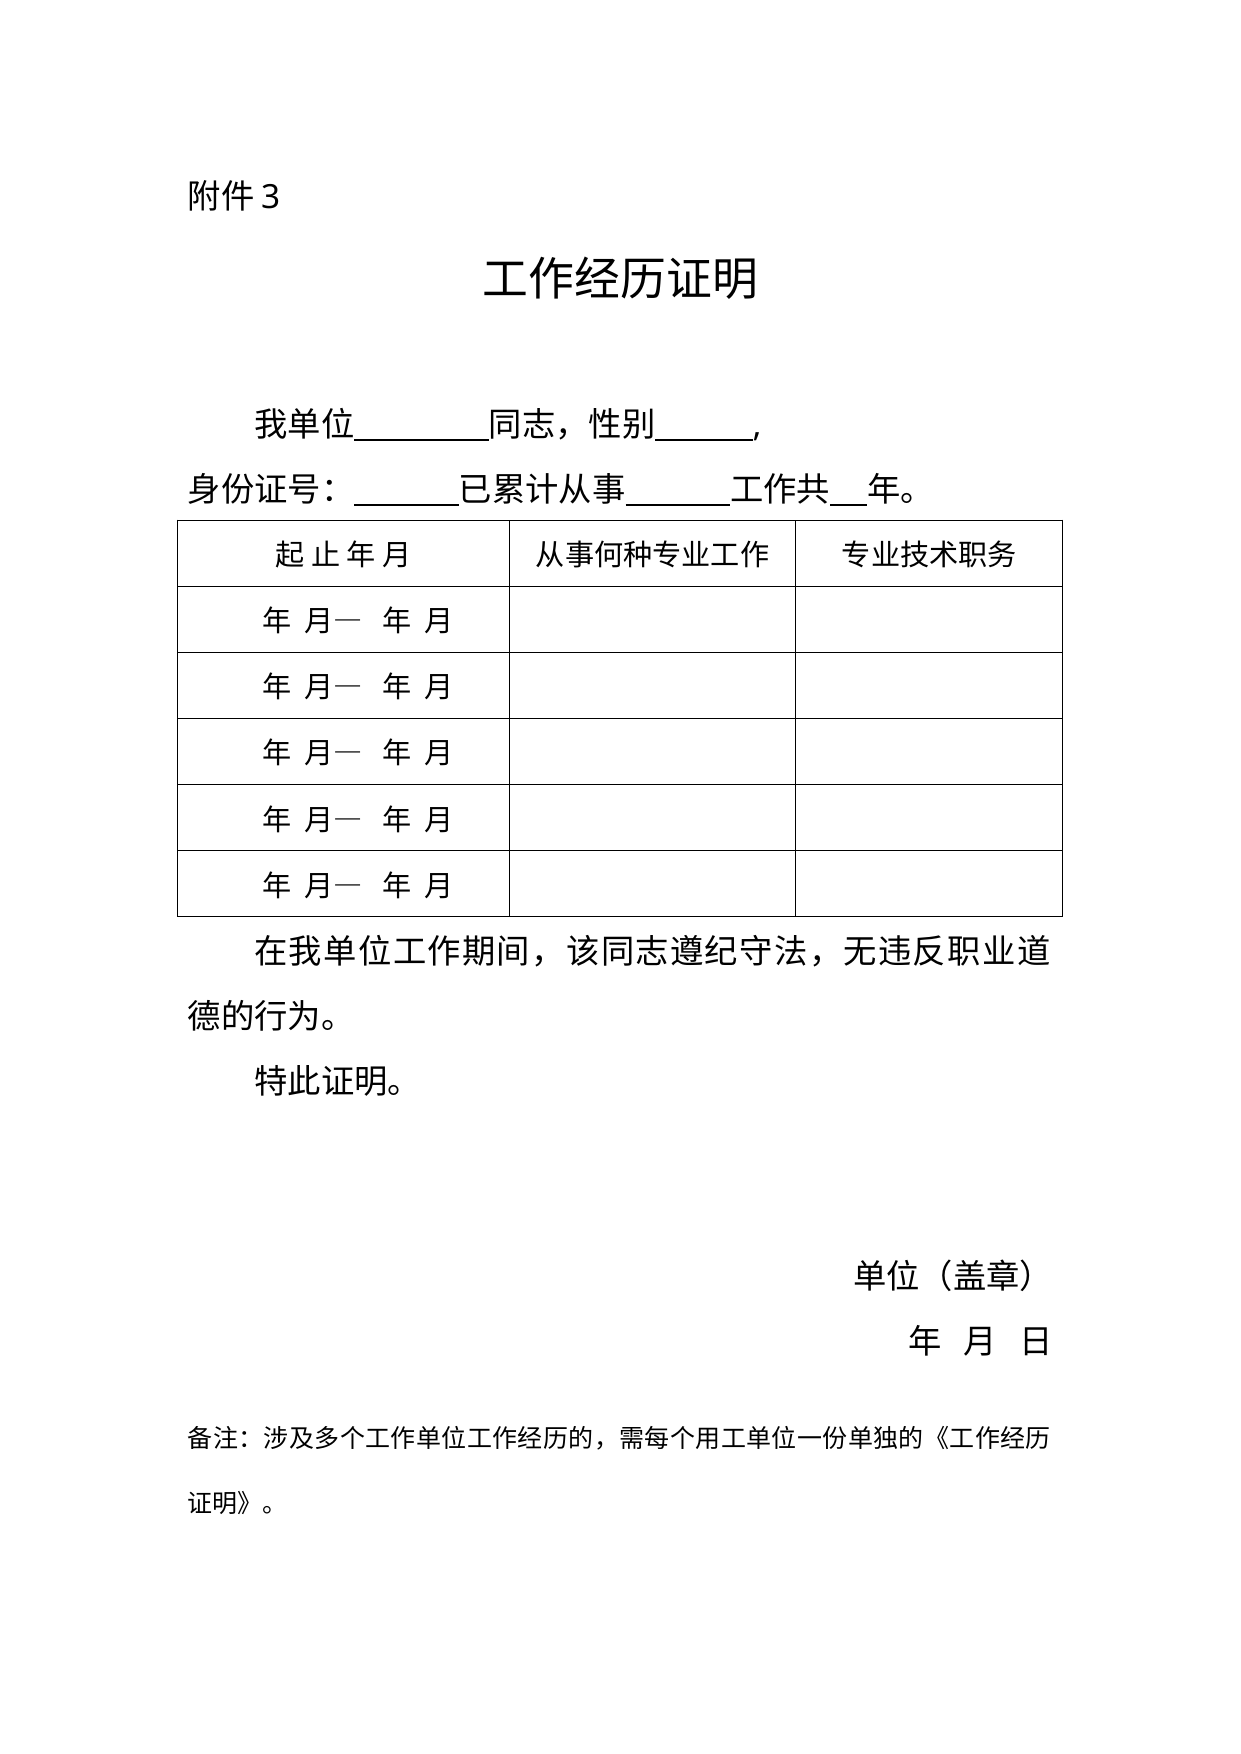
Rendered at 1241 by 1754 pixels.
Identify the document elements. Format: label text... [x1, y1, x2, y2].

text 特此证明。 [187, 1047, 1053, 1112]
table_cell [510, 785, 795, 850]
table_cell [796, 653, 1062, 718]
text 附件3 [187, 162, 1053, 227]
table_cell [796, 851, 1062, 916]
table_cell [796, 785, 1062, 850]
table_cell 年 月— 年 月 [178, 719, 509, 784]
text 在我单位工作期间，该同志遵纪守法，无违反职业道德的行为。 [187, 917, 1053, 1047]
table_cell 年 月— 年 月 [178, 653, 509, 718]
table_cell 年 月— 年 月 [178, 785, 509, 850]
text 单位（盖章） [187, 1242, 1053, 1307]
text 备注：涉及多个工作单位工作经历的，需每个用工单位一份单独的《工作经历证明》。 [187, 1404, 1053, 1534]
text 工作经历证明 [187, 227, 1053, 324]
table_header 起 止 年 月 [178, 521, 509, 586]
text 我单位 同志，性别 , [187, 389, 1053, 454]
table_cell [510, 587, 795, 652]
table_cell [510, 851, 795, 916]
table_cell 年 月— 年 月 [178, 851, 509, 916]
table_cell 年 月— 年 月 [178, 587, 509, 652]
table_cell [510, 719, 795, 784]
table_cell [796, 587, 1062, 652]
table_cell [796, 719, 1062, 784]
text 身份证号： 已累计从事 工作共 年。 [187, 454, 1053, 519]
table_header 专业技术职务 [796, 521, 1062, 586]
table_cell [510, 653, 795, 718]
text 年 月 日 [187, 1307, 1053, 1372]
table_header 从事何种专业工作 [510, 521, 795, 586]
